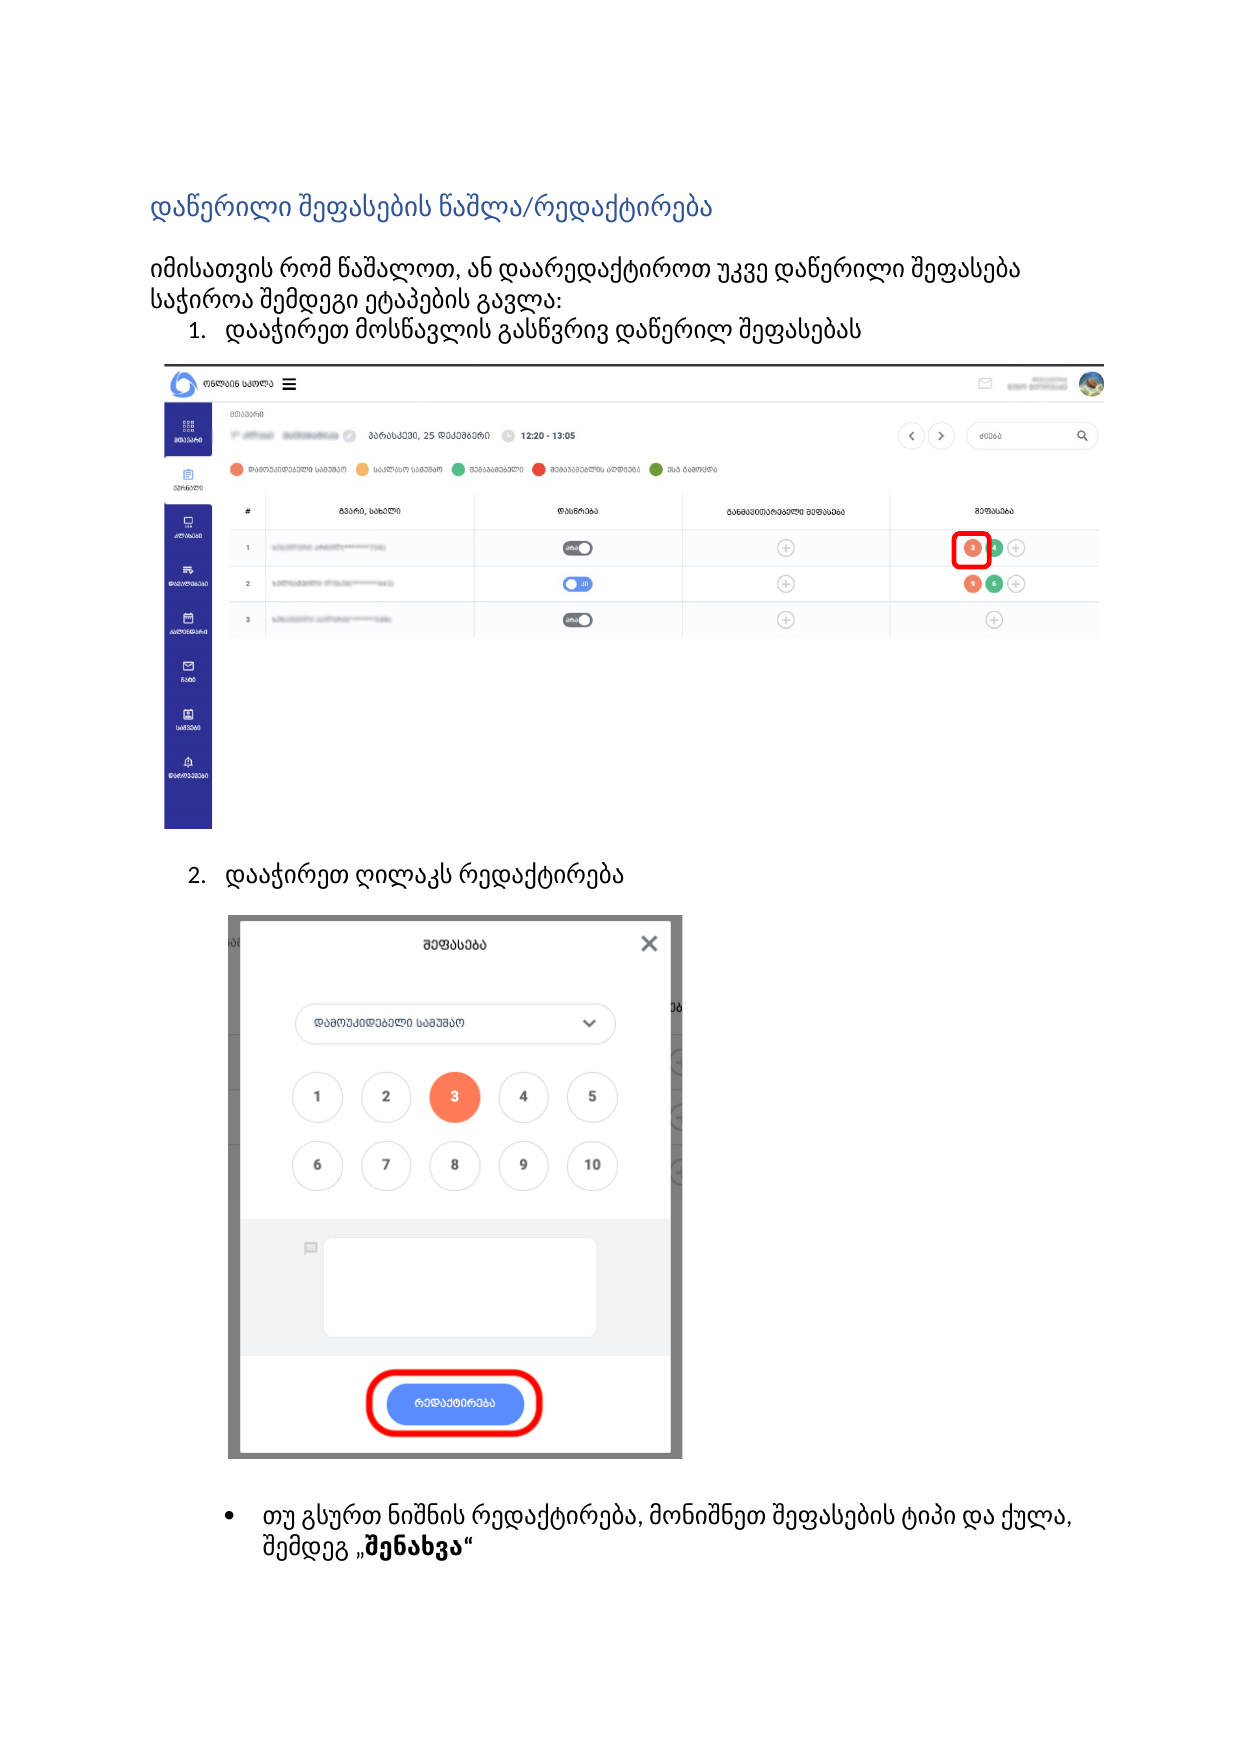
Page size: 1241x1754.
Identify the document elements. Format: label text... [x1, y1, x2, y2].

subtitle დაწერილი შეფასების წაშლა/რედაქტირება [150, 190, 1090, 223]
list დააჭირეთ მოსწავლის გასწვრივ დაწერილ შეფასებას [187, 314, 1090, 345]
list თუ გსურთ ნიშნის რედაქტირება, მონიშნეთ შეფასების ტიპი და ქულა, შემდეგ „შენახვა“ [225, 1500, 1090, 1561]
list დააჭირეთ ღილაკს რედაქტირება [187, 859, 1090, 890]
text იმისათვის რომ წაშალოთ, ან დაარედაქტიროთ უკვე დაწერილი შეფასება საჭიროა შემდეგი ეტაპების გავლა: [150, 253, 1090, 314]
picture [228, 915, 683, 1459]
picture [164, 364, 1104, 829]
